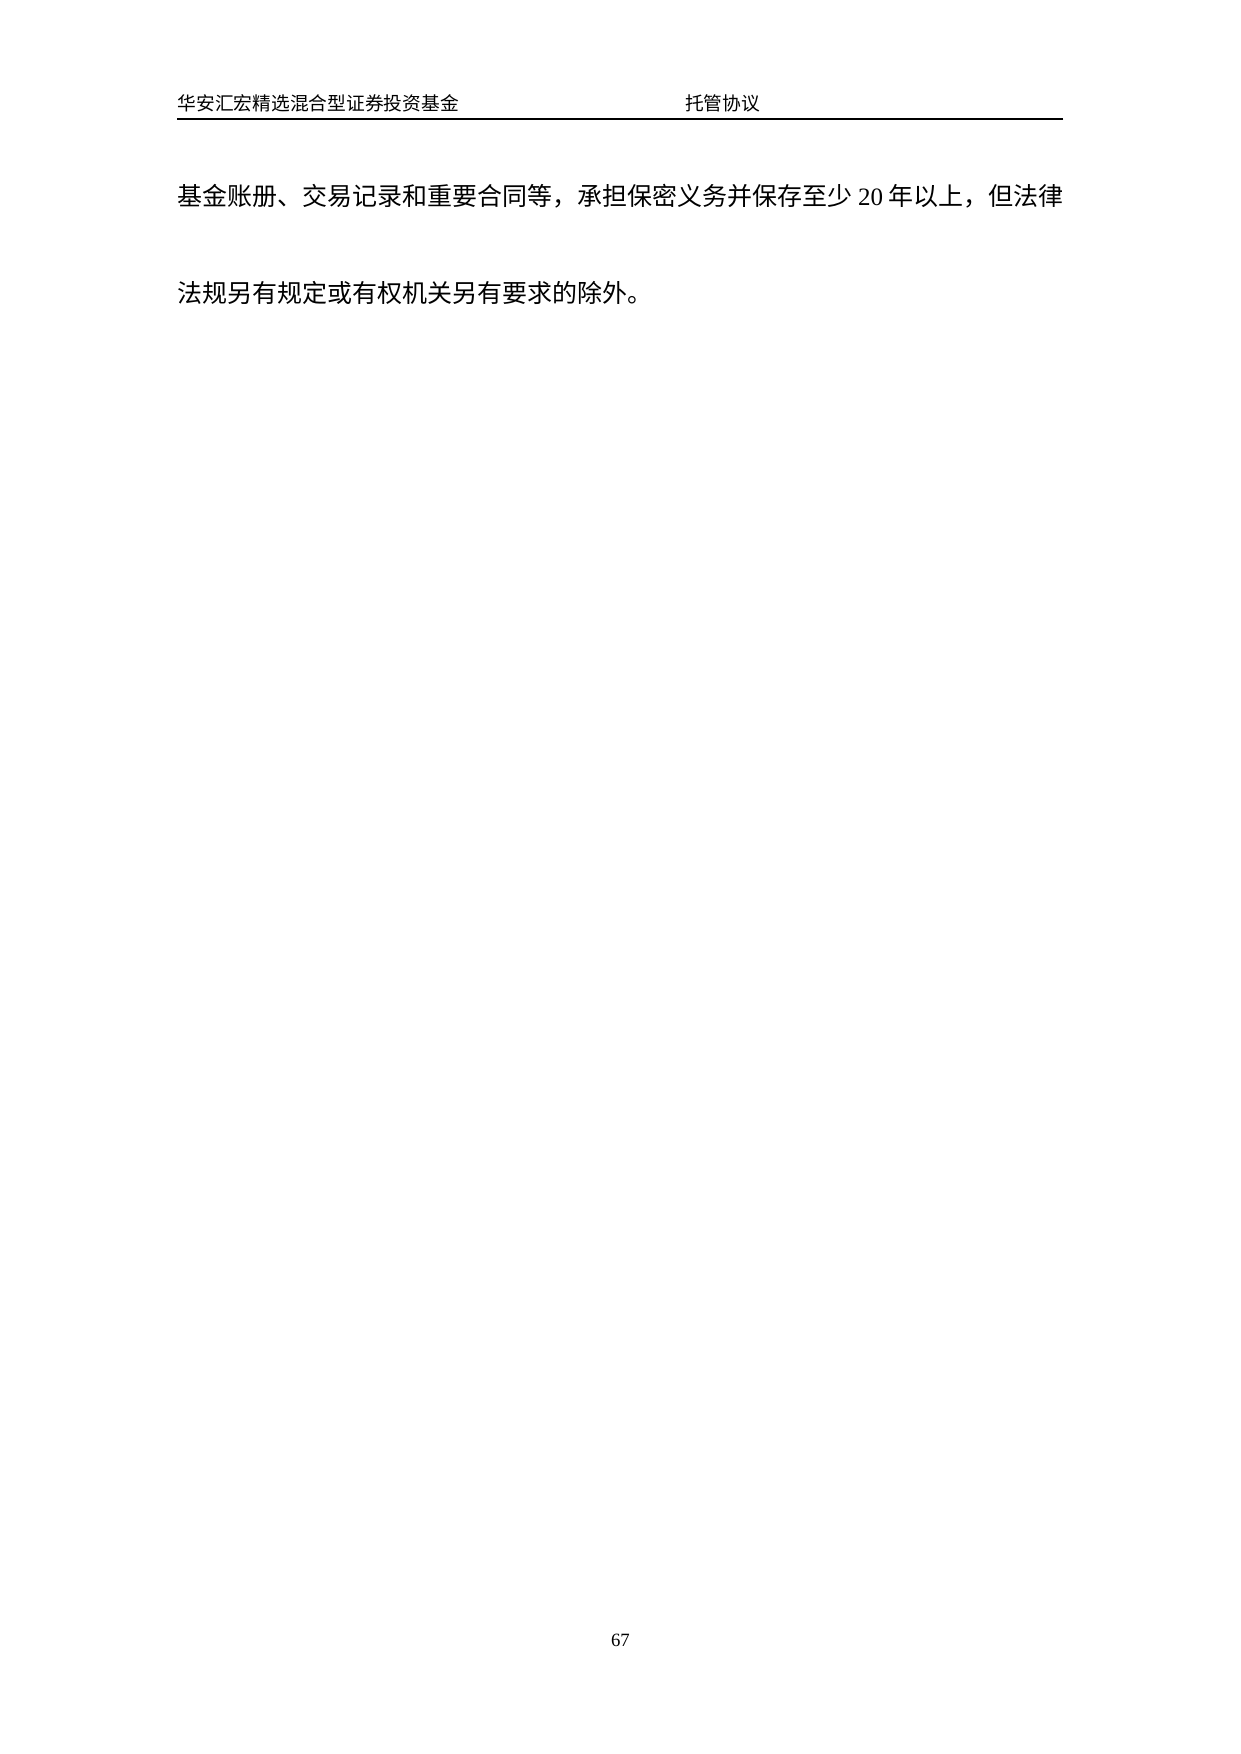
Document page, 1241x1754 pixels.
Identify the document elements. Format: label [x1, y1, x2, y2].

text [177, 162, 1063, 324]
